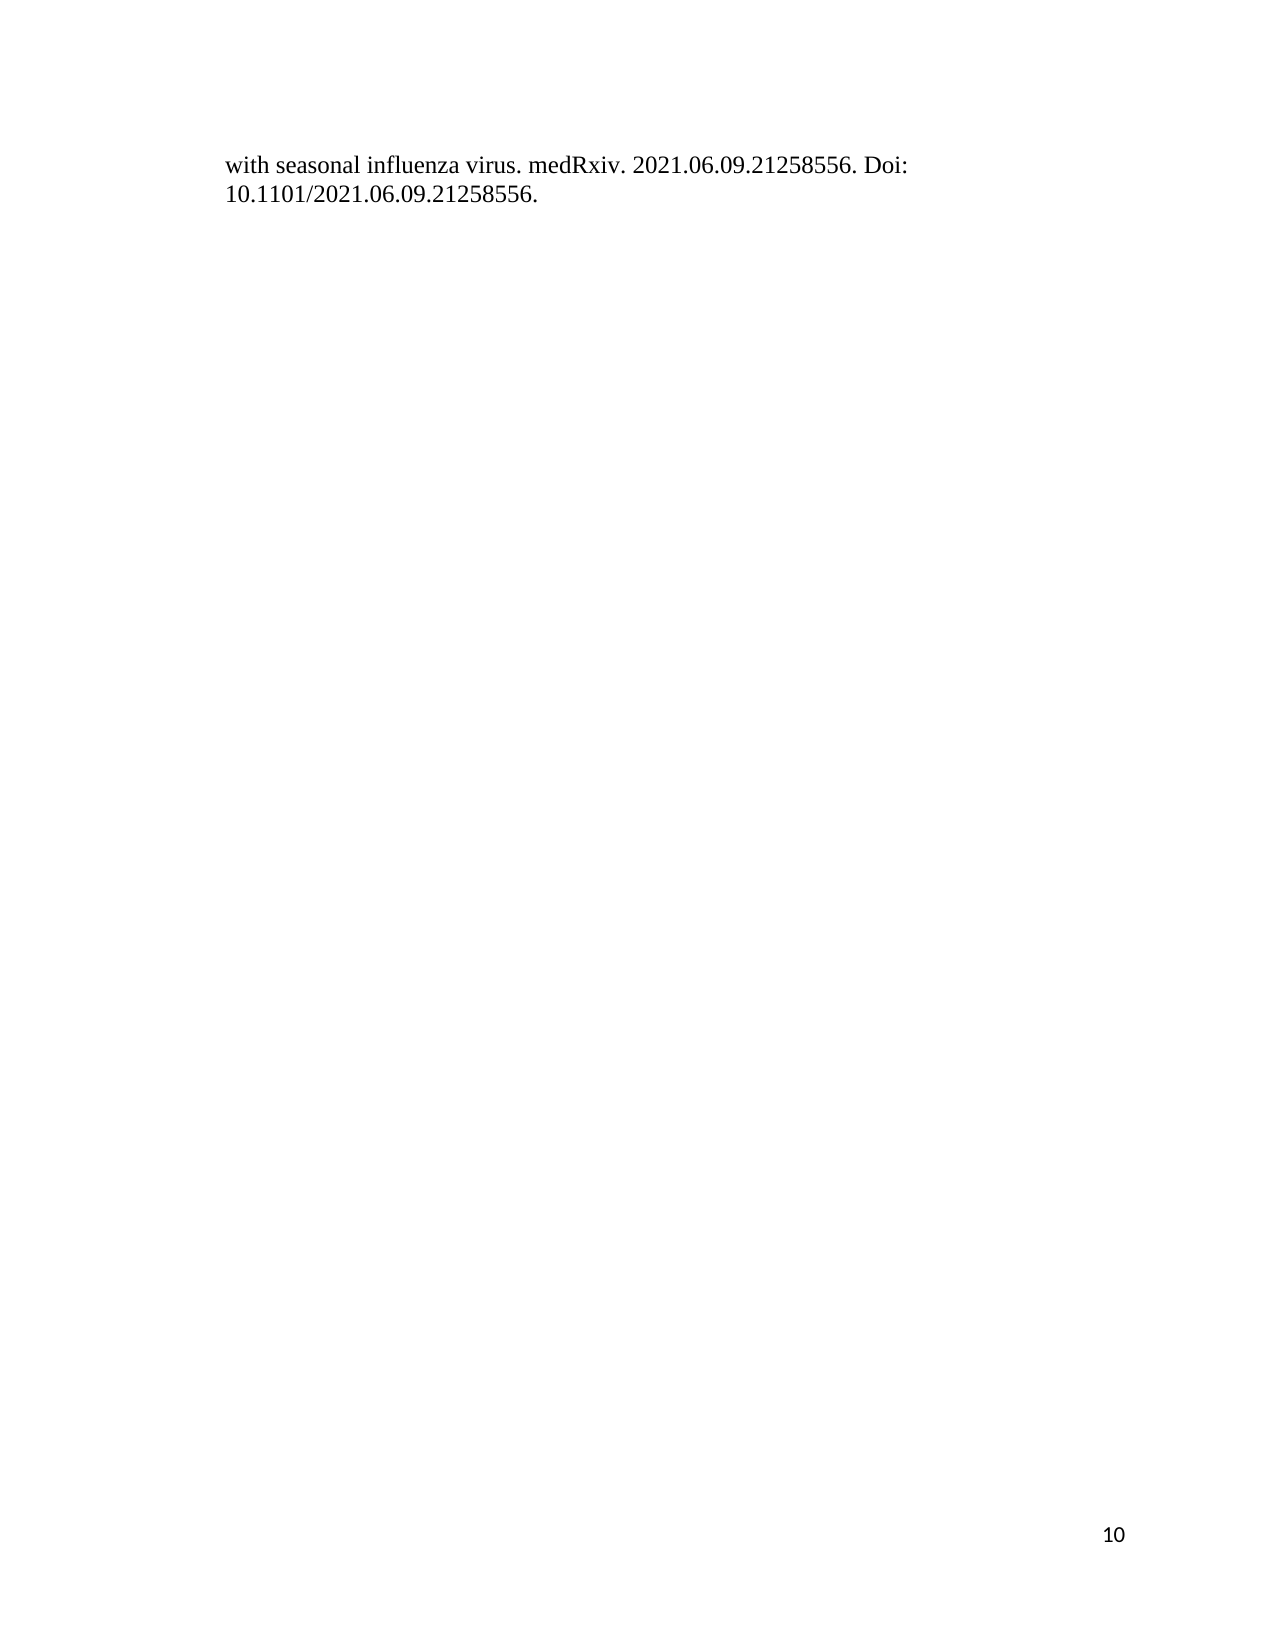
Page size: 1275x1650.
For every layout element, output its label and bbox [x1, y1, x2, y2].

list [187, 150, 1125, 207]
